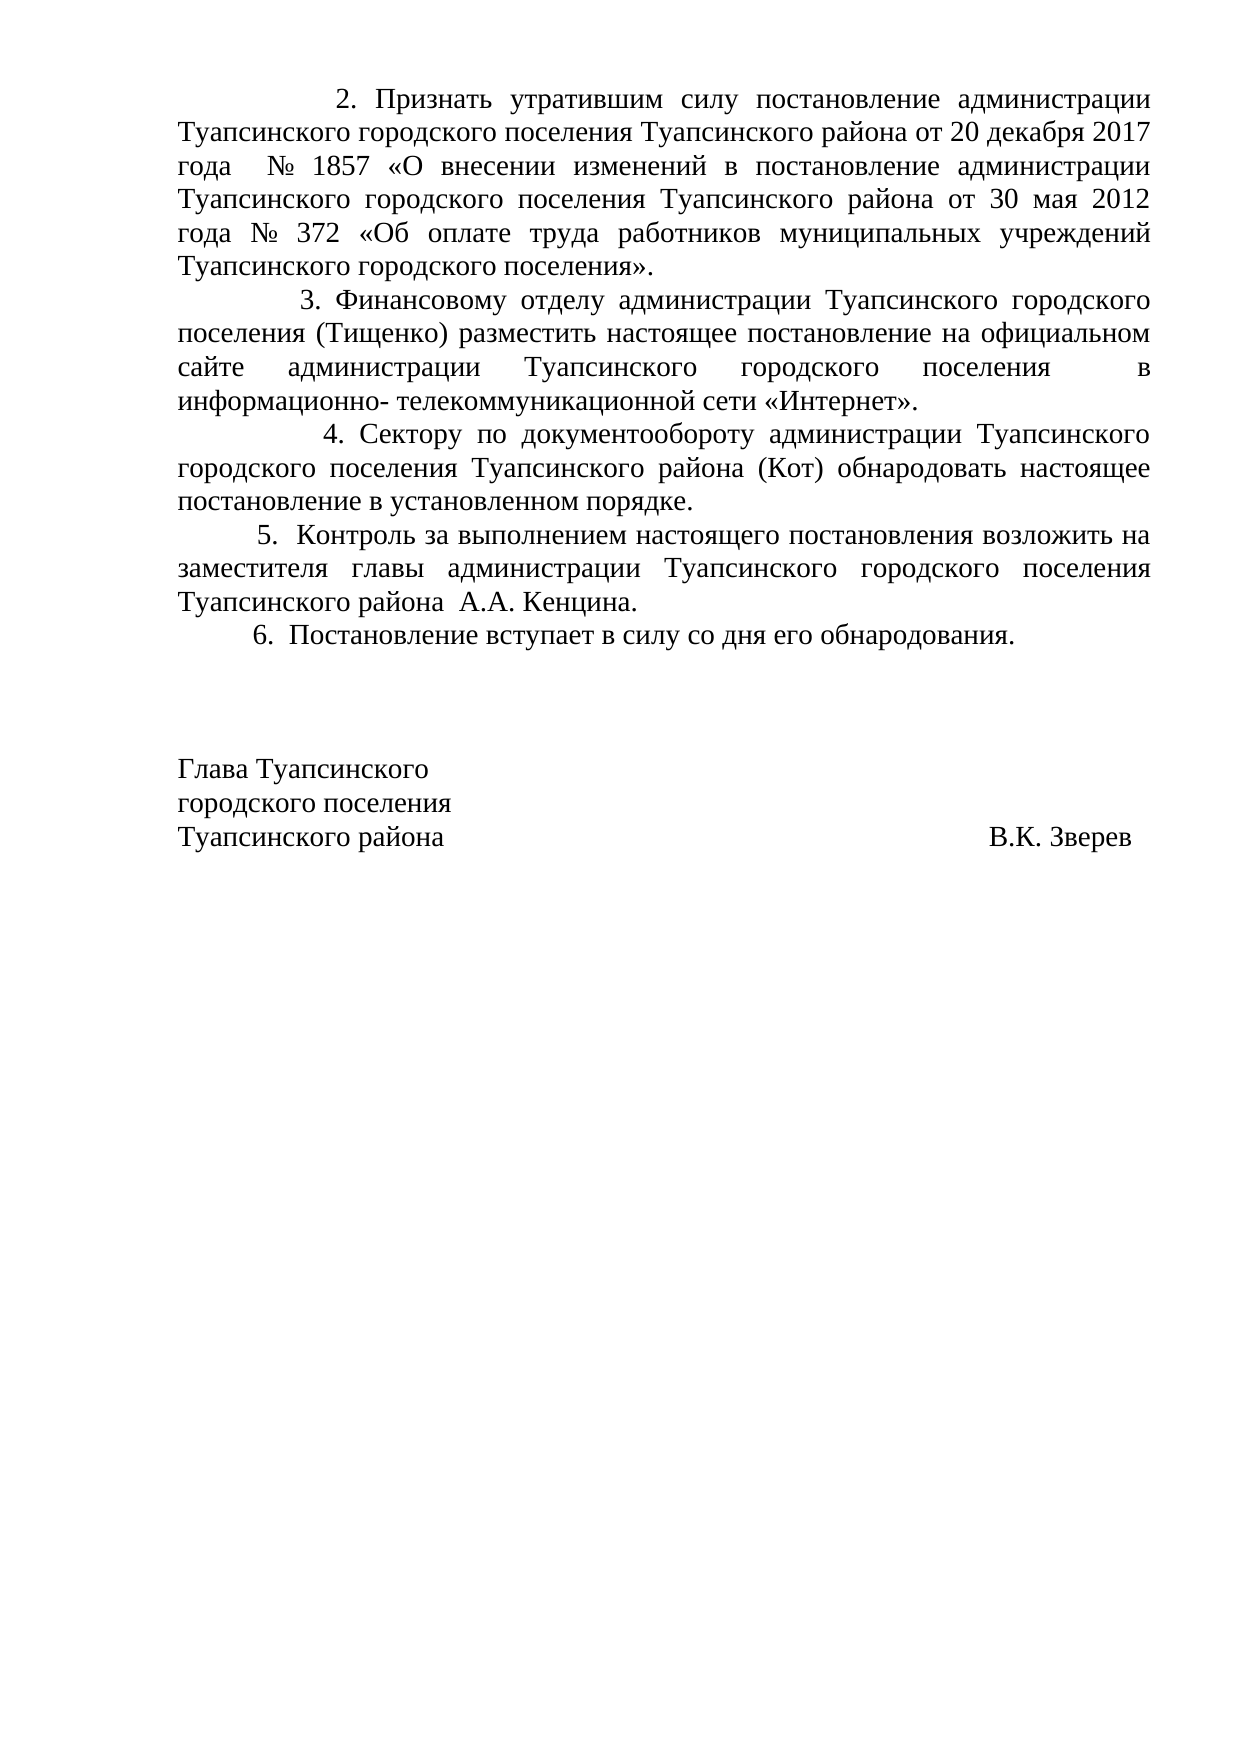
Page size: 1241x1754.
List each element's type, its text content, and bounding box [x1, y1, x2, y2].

text 6. Постановление вступает в силу со дня его обнародования. [158, 617, 1160, 651]
text 4. Сектору по документообороту администрации Туапсинского городского поселения Туапсинского района (Кот) обнародовать настоящее постановление в установленном порядке. [177, 416, 1152, 517]
text Туапсинского района В.К. Зверев [177, 819, 1152, 852]
text городского поселения [177, 785, 1152, 819]
text 3. Финансовому отделу администрации Туапсинского городского поселения (Тищенко) разместить настоящее постановление на официальном сайте администрации Туапсинского городского поселения в информационно- телекоммуникационной сети «Интернет». [177, 282, 1152, 416]
text 5. Контроль за выполнением настоящего постановления возложить на заместителя главы администрации Туапсинского городского поселения Туапсинского района А.А. Кенцина. [177, 517, 1152, 617]
text 2. Признать утратившим силу постановление администрации Туапсинского городского поселения Туапсинского района от 20 декабря 2017 года № 1857 «О внесении изменений в постановление администрации Туапсинского городского поселения Туапсинского района от 30 мая 2012 года № 372 «Об оплате труда работников муниципальных учреждений Туапсинского городского поселения». [177, 81, 1152, 282]
text Глава Туапсинского [177, 752, 1152, 785]
